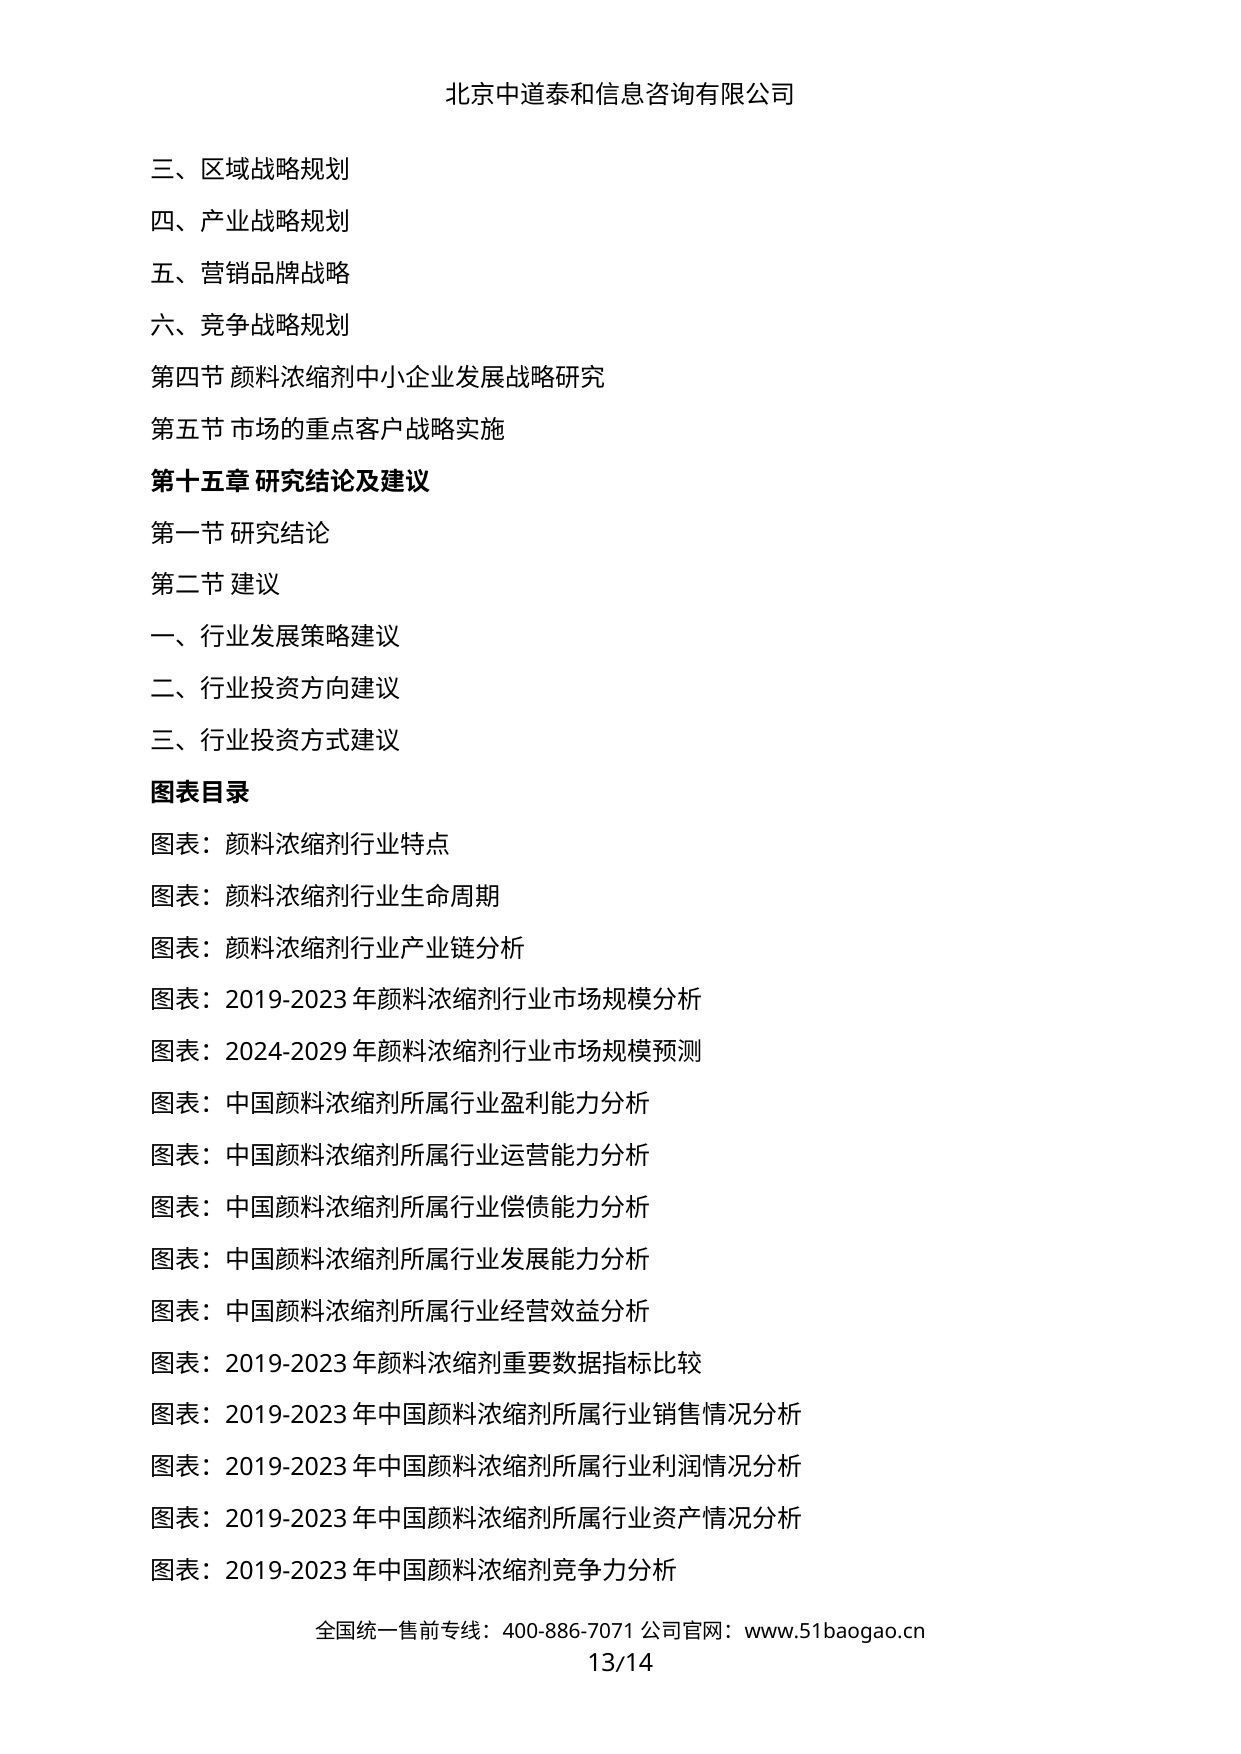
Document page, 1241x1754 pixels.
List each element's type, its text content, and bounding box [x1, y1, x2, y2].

text 四、产业战略规划 [150, 202, 1090, 238]
text 图表：2019-2023年中国颜料浓缩剂所属行业销售情况分析 [150, 1395, 1090, 1431]
text 图表：2019-2023年中国颜料浓缩剂所属行业资产情况分析 [150, 1499, 1090, 1535]
text 图表：中国颜料浓缩剂所属行业发展能力分析 [150, 1239, 1090, 1276]
text 第四节 颜料浓缩剂中小企业发展战略研究 [150, 357, 1090, 394]
text 图表目录 [150, 772, 1090, 809]
text 五、营销品牌战略 [150, 254, 1090, 290]
text 图表：2019-2023年中国颜料浓缩剂所属行业利润情况分析 [150, 1447, 1090, 1483]
text 图表：中国颜料浓缩剂所属行业盈利能力分析 [150, 1084, 1090, 1120]
text 六、竞争战略规划 [150, 306, 1090, 342]
text 第十五章 研究结论及建议 [150, 461, 1090, 497]
text 图表：2019-2023年颜料浓缩剂行业市场规模分析 [150, 980, 1090, 1016]
text 一、行业发展策略建议 [150, 617, 1090, 653]
text 三、行业投资方式建议 [150, 721, 1090, 757]
text 图表：颜料浓缩剂行业生命周期 [150, 876, 1090, 912]
text 第一节 研究结论 [150, 513, 1090, 549]
text 第五节 市场的重点客户战略实施 [150, 409, 1090, 446]
text 图表：2019-2023年中国颜料浓缩剂竞争力分析 [150, 1551, 1090, 1587]
text 图表：颜料浓缩剂行业产业链分析 [150, 928, 1090, 964]
text 三、区域战略规划 [150, 150, 1090, 186]
text 图表：2019-2023年颜料浓缩剂重要数据指标比较 [150, 1343, 1090, 1379]
text 图表：中国颜料浓缩剂所属行业经营效益分析 [150, 1291, 1090, 1327]
text 图表：颜料浓缩剂行业特点 [150, 824, 1090, 861]
text 图表：中国颜料浓缩剂所属行业偿债能力分析 [150, 1187, 1090, 1224]
text 二、行业投资方向建议 [150, 669, 1090, 705]
text 第二节 建议 [150, 565, 1090, 601]
text 图表：中国颜料浓缩剂所属行业运营能力分析 [150, 1136, 1090, 1172]
text 图表：2024-2029年颜料浓缩剂行业市场规模预测 [150, 1032, 1090, 1068]
